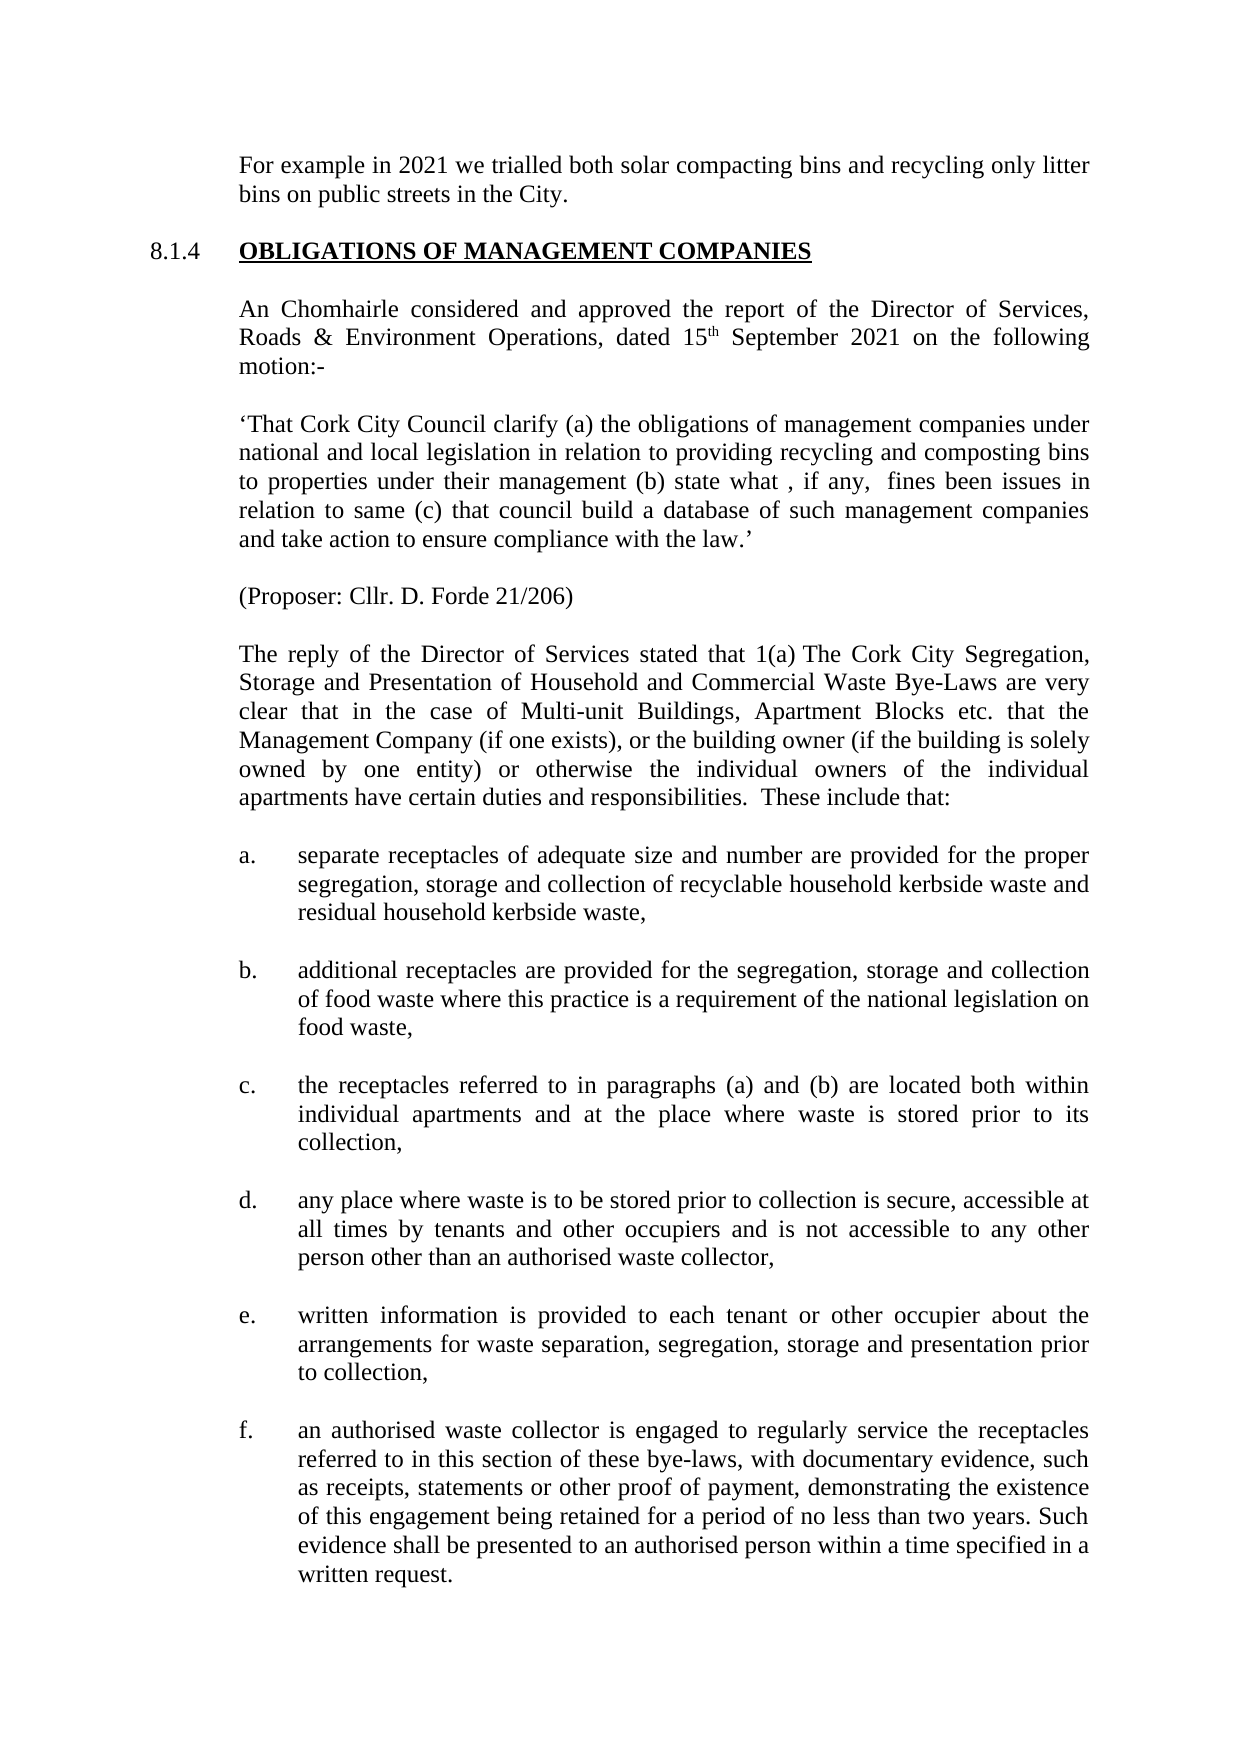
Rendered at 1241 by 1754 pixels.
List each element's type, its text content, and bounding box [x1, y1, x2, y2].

list separate receptacles of adequate size and number are provided for the proper segregation, storage and collection of recyclable household kerbside waste and residual household kerbside waste, [239, 840, 1090, 926]
list the receptacles referred to in paragraphs (a) and (b) are located both within individual apartments and at the place where waste is stored prior to its collection, [239, 1070, 1090, 1156]
text An Chomhairle considered and approved the report of the Director of Services, Roads & Environment Operations, dated 15th September 2021 on the following motion:- [239, 294, 1090, 380]
list ‘That Cork City Council clarify (a) the obligations of management companies under national and local legislation in relation to providing recycling and composting bins to properties under their management (b) state what , if any, fines been issues in relation to same (c) that council build a database of such management companies and take action to ensure compliance with the law.’ [239, 409, 1090, 552]
list (Proposer: Cllr. D. Forde 21/206) [239, 581, 1090, 610]
text 8.1.4 OBLIGATIONS OF MANAGEMENT COMPANIES [150, 236, 1090, 265]
text The reply of the Director of Services stated that 1(a) The Cork City Segregation, Storage and Presentation of Household and Commercial Waste Bye-Laws are very clear that in the case of Multi-unit Buildings, Apartment Blocks etc. that the Management Company (if one exists), or the building owner (if the building is solely owned by one entity) or otherwise the individual owners of the individual apartments have certain duties and responsibilities. These include that: [239, 639, 1090, 811]
list an authorised waste collector is engaged to regularly service the receptacles referred to in this section of these bye-laws, with documentary evidence, such as receipts, statements or other proof of payment, demonstrating the existence of this engagement being retained for a period of no less than two years. Such evidence shall be presented to an authorised person within a time specified in a written request. [239, 1415, 1090, 1587]
text For example in 2021 we trialled both solar compacting bins and recycling only litter bins on public streets in the City. [239, 150, 1090, 207]
list any place where waste is to be stored prior to collection is secure, accessible at all times by tenants and other occupiers and is not accessible to any other person other than an authorised waste collector, [239, 1185, 1090, 1271]
list written information is provided to each tenant or other occupier about the arrangements for waste separation, segregation, storage and presentation prior to collection, [239, 1300, 1090, 1386]
list additional receptacles are provided for the segregation, storage and collection of food waste where this practice is a requirement of the national legislation on food waste, [239, 955, 1090, 1041]
